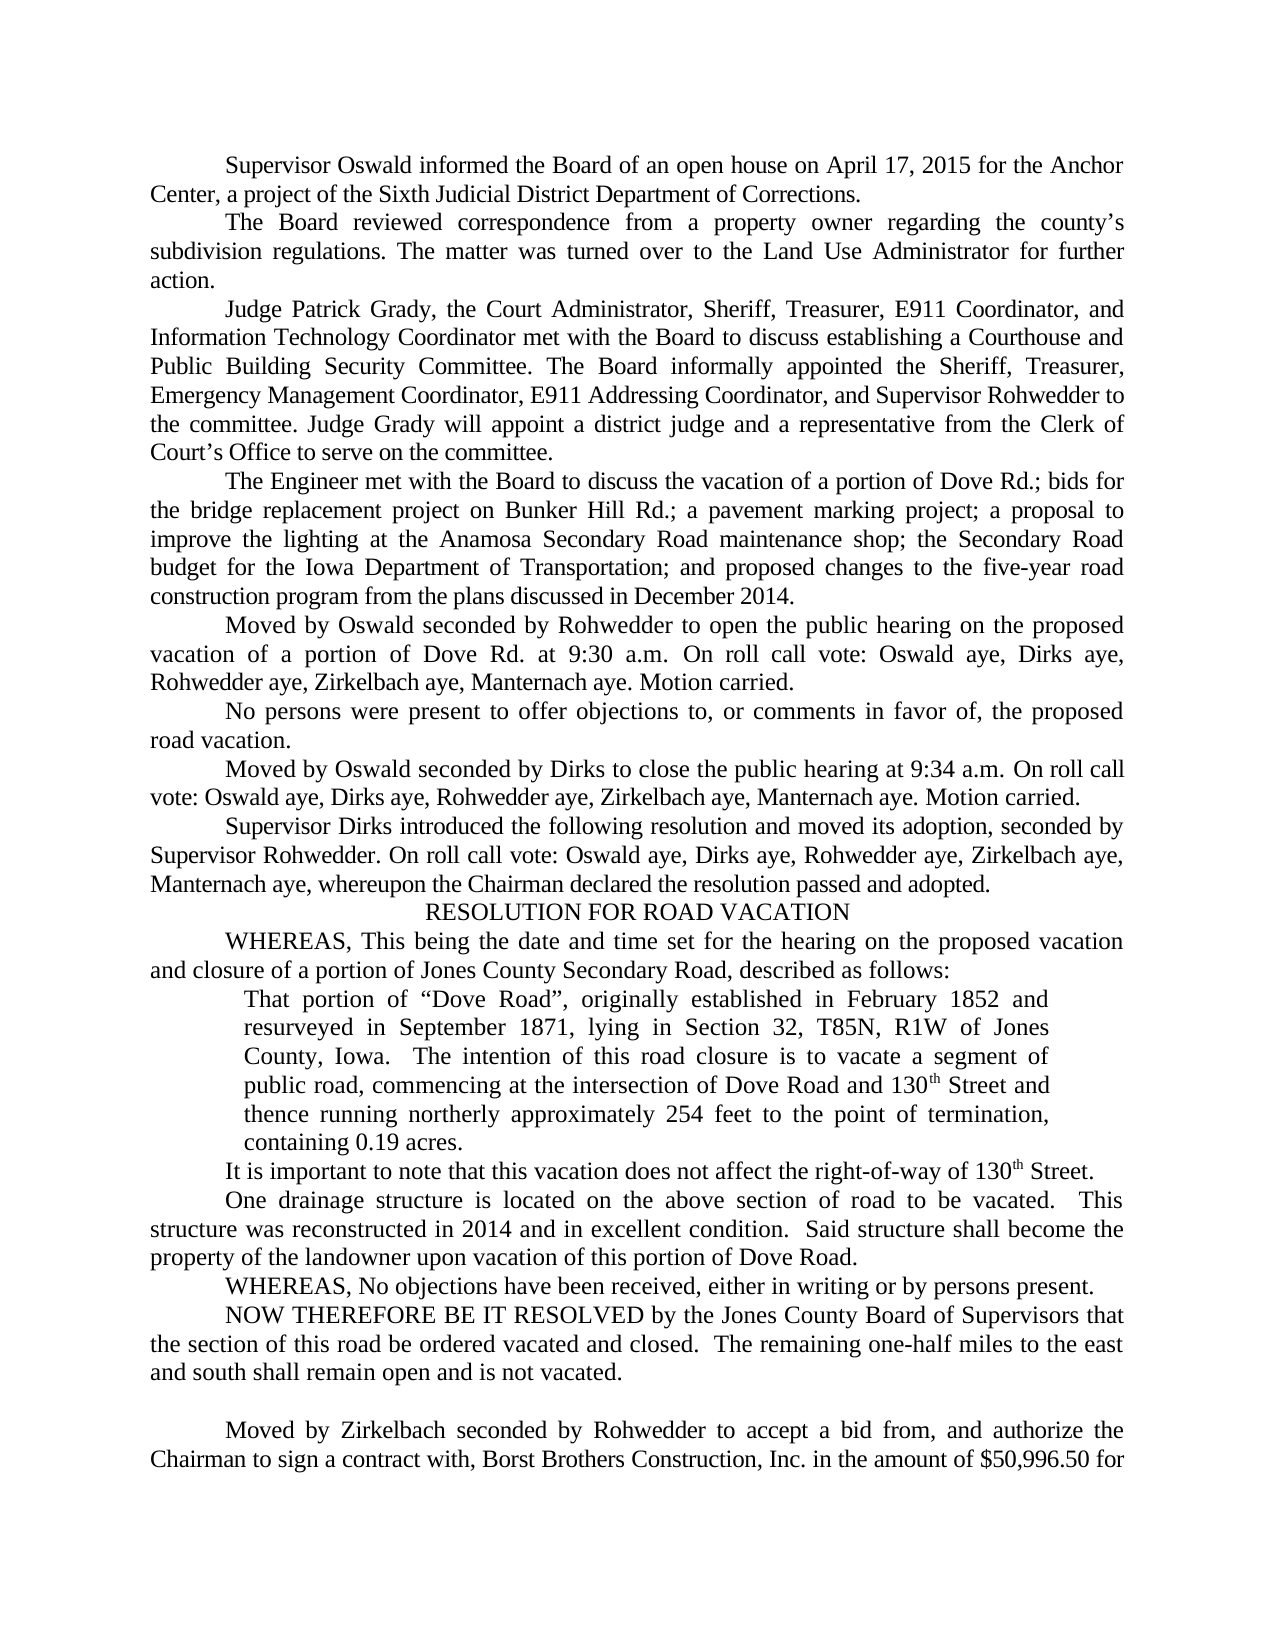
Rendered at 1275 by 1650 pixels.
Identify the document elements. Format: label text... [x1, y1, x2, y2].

text WHEREAS, No objections have been received, either in writing or by persons present. [150, 1271, 1125, 1300]
text The Board reviewed correspondence from a property owner regarding the county’s subdivision regulations. The matter was turned over to the Land Use Administrator for further action. [150, 207, 1125, 294]
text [150, 1415, 1125, 1472]
text Judge Patrick Grady, the Court Administrator, Sheriff, Treasurer, E911 Coordinator, and Information Technology Coordinator met with the Board to discuss establishing a Courthouse and Public Building Security Committee. The Board informally appointed the Sheriff, Treasurer, Emergency Management Coordinator, E911 Addressing Coordinator, and Supervisor Rohwedder to the committee. Judge Grady will appoint a district judge and a representative from the Clerk of Court’s Office to serve on the committee. [150, 294, 1125, 466]
text Supervisor Oswald informed the Board of an open house on April 17, 2015 for the Anchor Center, a project of the Sixth Judicial District Department of Corrections. [150, 150, 1125, 207]
text NOW THEREFORE BE IT RESOLVED by the Jones County Board of Supervisors that the section of this road be ordered vacated and closed. The remaining one-half miles to the east and south shall remain open and is not vacated. [150, 1300, 1125, 1386]
text The Engineer met with the Board to discuss the vacation of a portion of Dove Rd.; bids for the bridge replacement project on Bunker Hill Rd.; a pavement marking project; a proposal to improve the lighting at the Anamosa Secondary Road maintenance shop; the Secondary Road budget for the Iowa Department of Transportation; and proposed changes to the five-year road construction program from the plans discussed in December 2014. [150, 466, 1125, 610]
text It is important to note that this vacation does not affect the right-of-way of 130th Street. [150, 1156, 1125, 1185]
text Moved by Oswald seconded by Dirks to close the public hearing at 9:34 a.m. On roll call vote: Oswald aye, Dirks aye, Rohwedder aye, Zirkelbach aye, Manternach aye. Motion carried. [150, 754, 1125, 811]
text One drainage structure is located on the above section of road to be vacated. This structure was reconstructed in 2014 and in excellent condition. Said structure shall become the property of the landowner upon vacation of this portion of Dove Road. [150, 1185, 1125, 1271]
text Supervisor Dirks introduced the following resolution and moved its adoption, seconded by Supervisor Rohwedder. On roll call vote: Oswald aye, Dirks aye, Rohwedder aye, Zirkelbach aye, Manternach aye, whereupon the Chairman declared the resolution passed and adopted. [150, 811, 1125, 897]
text RESOLUTION FOR ROAD VACATION [150, 897, 1125, 926]
text WHEREAS, This being the date and time set for the hearing on the proposed vacation and closure of a portion of Jones County Secondary Road, described as follows: [150, 926, 1125, 984]
text Moved by Oswald seconded by Rohwedder to open the public hearing on the proposed vacation of a portion of Dove Rd. at 9:30 a.m. On roll call vote: Oswald aye, Dirks aye, Rohwedder aye, Zirkelbach aye, Manternach aye. Motion carried. [150, 610, 1125, 696]
text No persons were present to offer objections to, or comments in favor of, the proposed road vacation. [150, 696, 1125, 754]
text That portion of “Dove Road”, originally established in February 1852 and resurveyed in September 1871, lying in Section 32, T85N, R1W of Jones County, Iowa. The intention of this road closure is to vacate a segment of public road, commencing at the intersection of Dove Road and 130th Street and thence running northerly approximately 254 feet to the point of termination, containing 0.19 acres. [244, 984, 1050, 1156]
